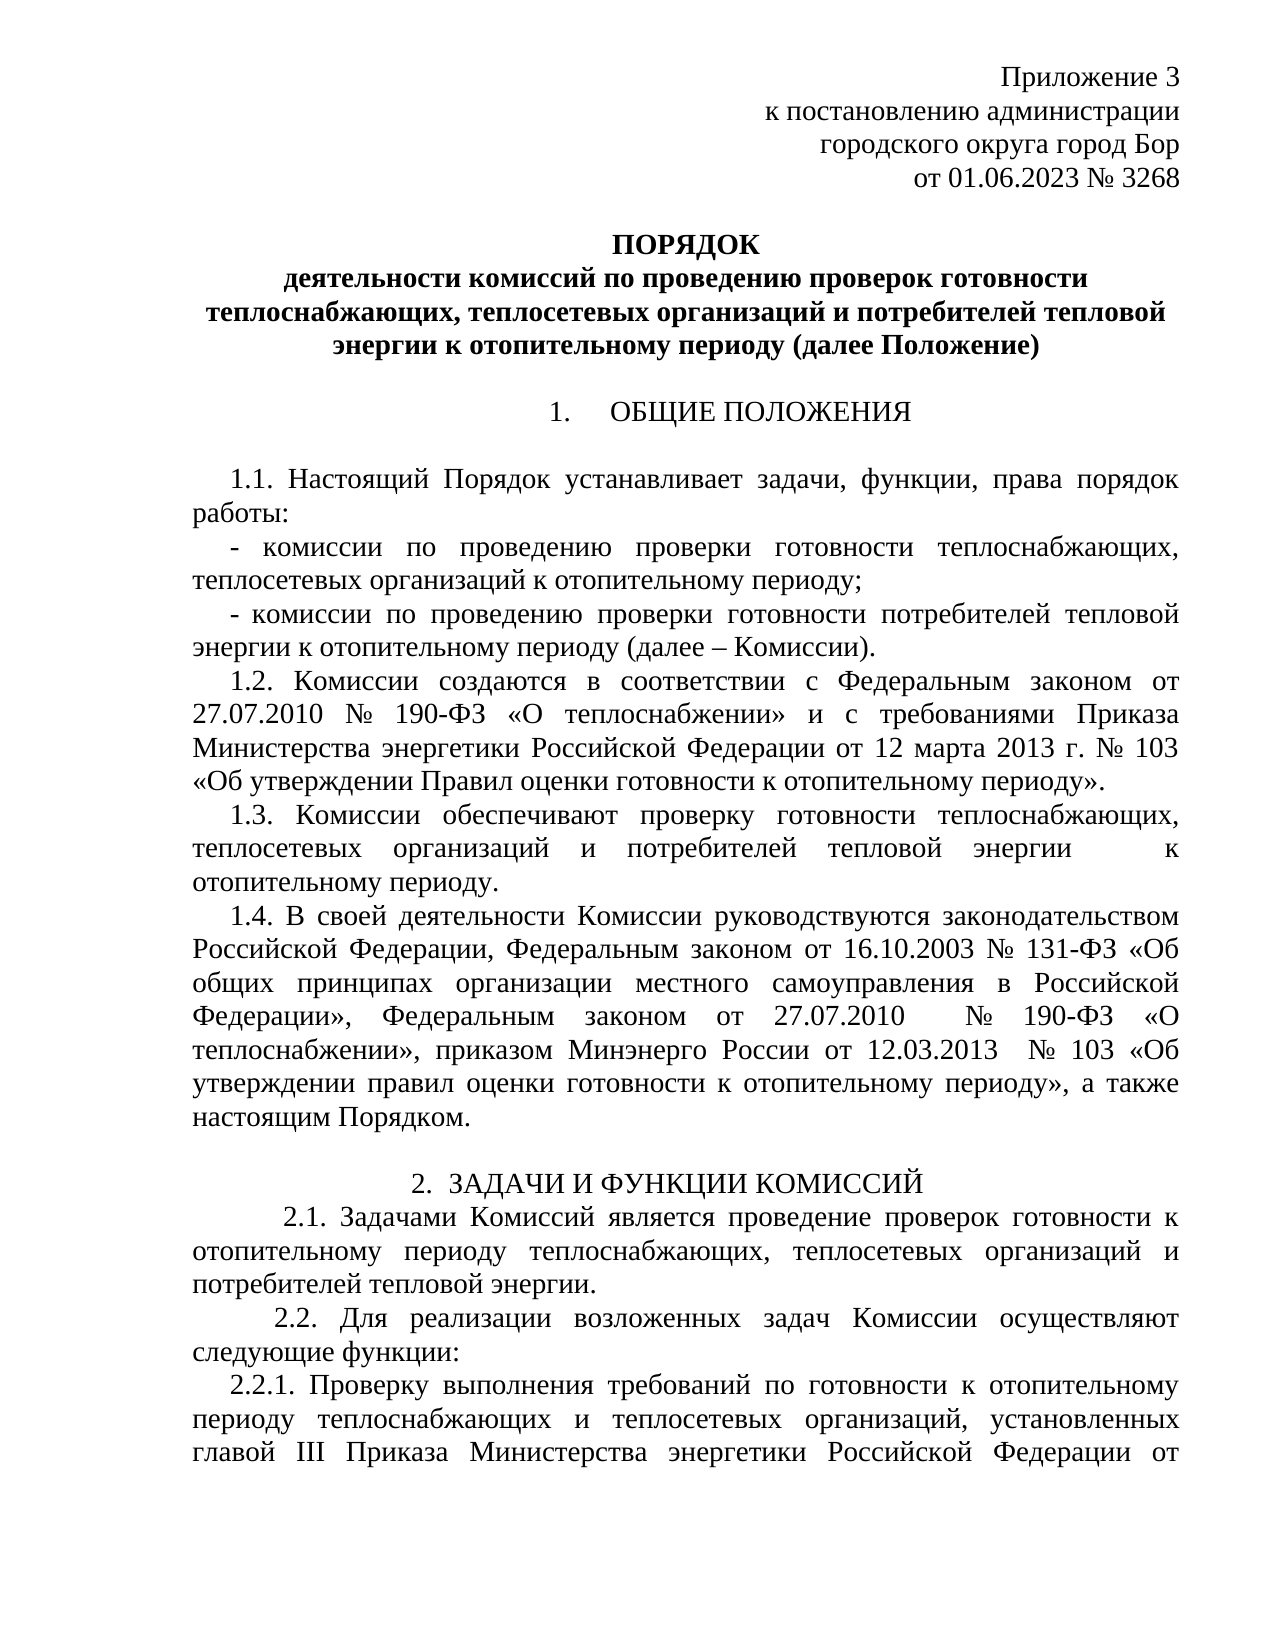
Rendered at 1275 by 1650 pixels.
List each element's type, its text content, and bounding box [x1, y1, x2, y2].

list 1.3. Комиссии обеспечивают проверку готовности теплоснабжающих, теплосетевых организаций и потребителей тепловой энергии к отопительному периоду. [192, 797, 1180, 898]
text к постановлению администрации [192, 93, 1180, 126]
text от 01.06.2023 № 3268 [192, 160, 1180, 193]
text 2.2. Для реализации возложенных задач Комиссии осуществляют следующие функции: [192, 1300, 1180, 1367]
list - комиссии по проведению проверки готовности теплоснабжающих, теплосетевых организаций к отопительному периоду; [192, 529, 1180, 596]
text городского округа город Бор [192, 126, 1180, 160]
list ОБЩИЕ ПОЛОЖЕНИЯ [192, 394, 1180, 428]
list - комиссии по проведению проверки готовности потребителей тепловой энергии к отопительному периоду (далее – Комиссии). [192, 596, 1180, 663]
list 1.4. В своей деятельности Комиссии руководствуются законодательством Российской Федерации, Федеральным законом от 16.10.2003 № 131-ФЗ «Об общих принципах организации местного самоуправления в Российской Федерации», Федеральным законом от 27.07.2010 № 190-ФЗ «О теплоснабжении», приказом Минэнерго России от 12.03.2013 № 103 «Об утверждении правил оценки готовности к отопительному периоду», а также настоящим Порядком. [192, 898, 1180, 1132]
text деятельности комиссий по проведению проверок готовности теплоснабжающих, теплосетевых организаций и потребителей тепловой энергии к отопительному периоду (далее Положение) [192, 260, 1180, 361]
list 1.2. Комиссии создаются в соответствии с Федеральным законом от 27.07.2010 № 190-ФЗ «О теплоснабжении» и с требованиями Приказа Министерства энергетики Российской Федерации от 12 марта . № 103 «Об утверждении Правил оценки готовности к отопительному периоду». [192, 663, 1180, 797]
list ЗАДАЧИ И ФУНКЦИИ КОМИССИЙ [154, 1166, 1180, 1199]
text Приложение 3 [192, 59, 1180, 93]
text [192, 1367, 1180, 1468]
text 2.1. Задачами Комиссий является проведение проверок готовности к отопительному периоду теплоснабжающих, теплосетевых организаций и потребителей тепловой энергии. [192, 1199, 1180, 1300]
list 1.1. Настоящий Порядок устанавливает задачи, функции, права порядок работы: [192, 462, 1180, 529]
text ПОРЯДОК [192, 227, 1180, 260]
